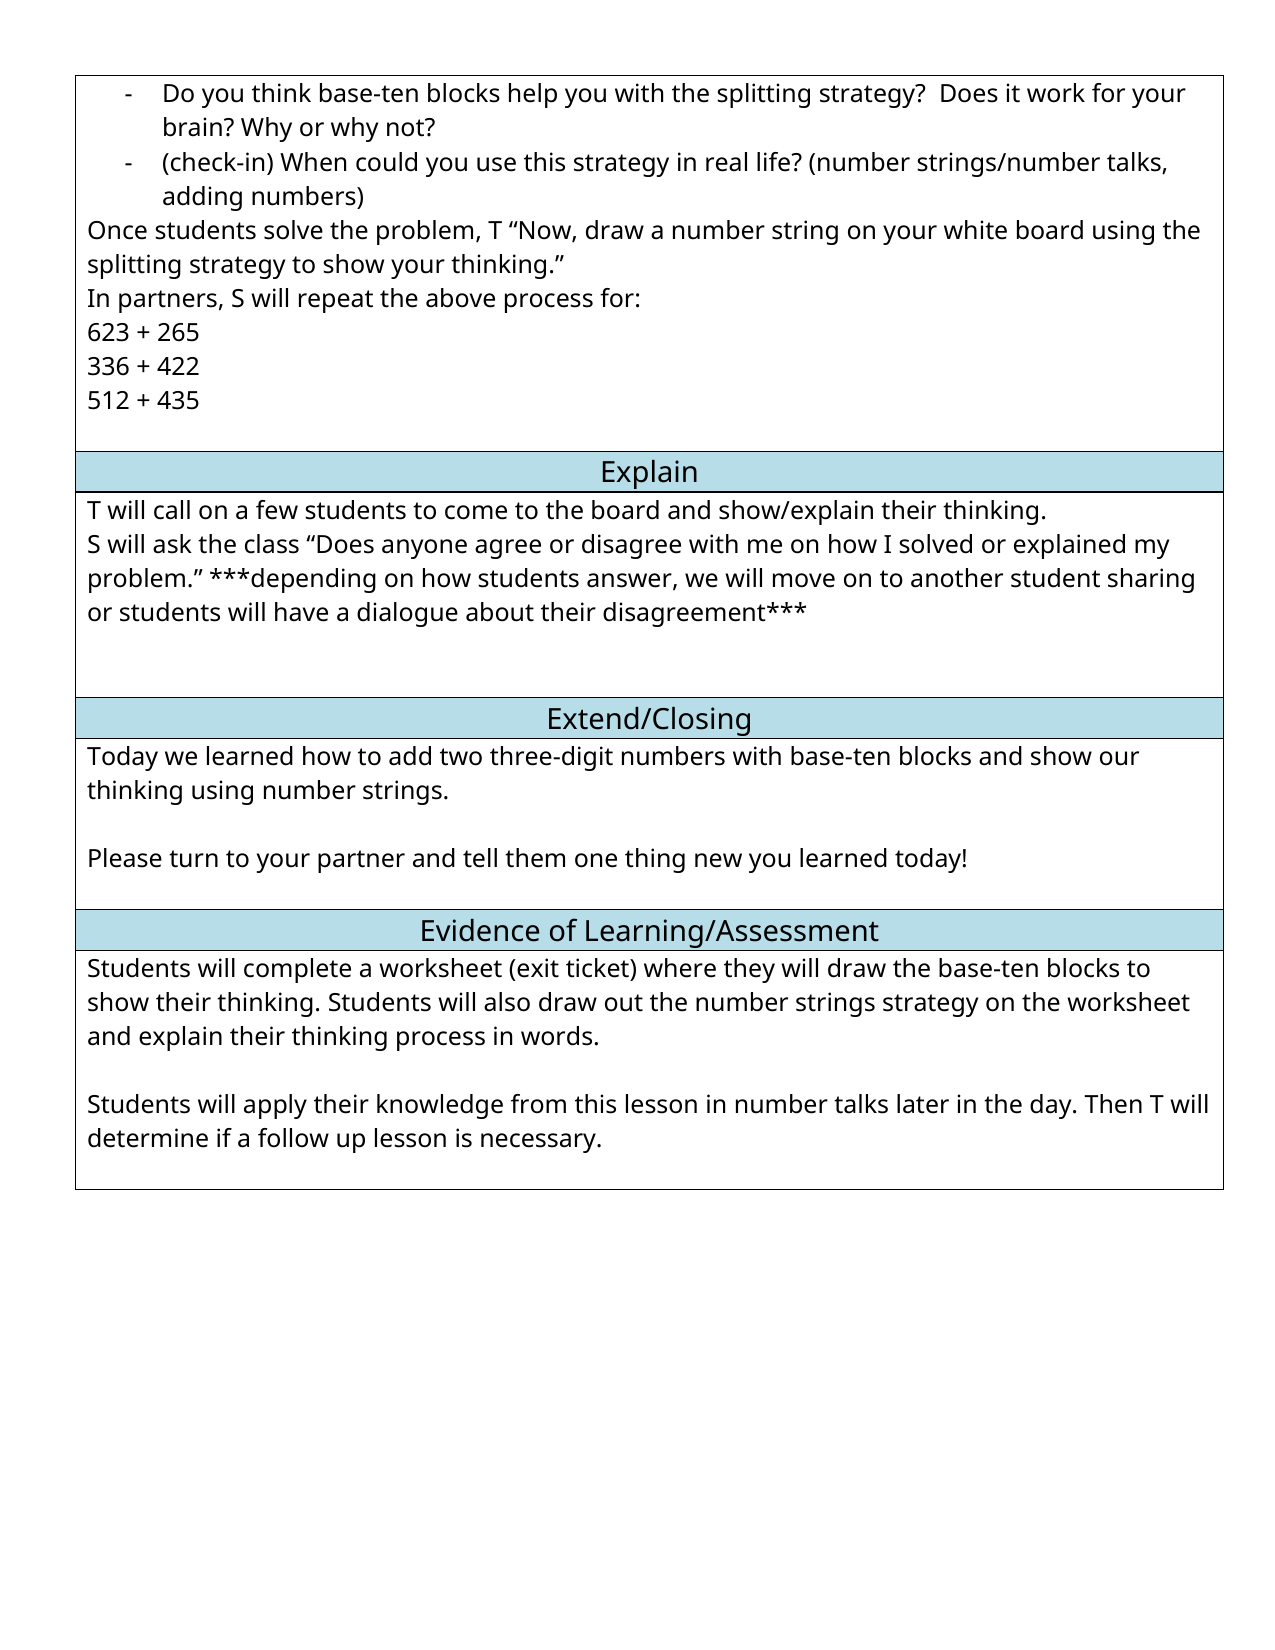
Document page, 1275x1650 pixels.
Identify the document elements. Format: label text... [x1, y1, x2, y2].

table_cell Students will complete a worksheet (exit ticket) where they will draw the base-ten blocks to show their thinking. Students will also draw out the number strings strategy on the worksheet and explain their thinking process in words. Students will apply their knowledge from this lesson in number talks later in the day. Then T will determine if a follow up lesson is necessary. [76, 951, 1223, 1189]
table_cell Extend/Closing [76, 698, 1223, 738]
table_cell Evidence of Learning/Assessment [76, 910, 1223, 950]
table_cell T will call on a few students to come to the board and show/explain their thinking. S will ask the class “Does anyone agree or disagree with me on how I solved or explained my problem.” ***depending on how students answer, we will move on to another student sharing or students will have a dialogue about their disagreement*** [76, 493, 1223, 697]
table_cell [76, 76, 1223, 451]
table_cell Today we learned how to add two three-digit numbers with base-ten blocks and show our thinking using number strings. Please turn to your partner and tell them one thing new you learned today! [76, 739, 1223, 909]
table_cell Explain [76, 452, 1223, 491]
